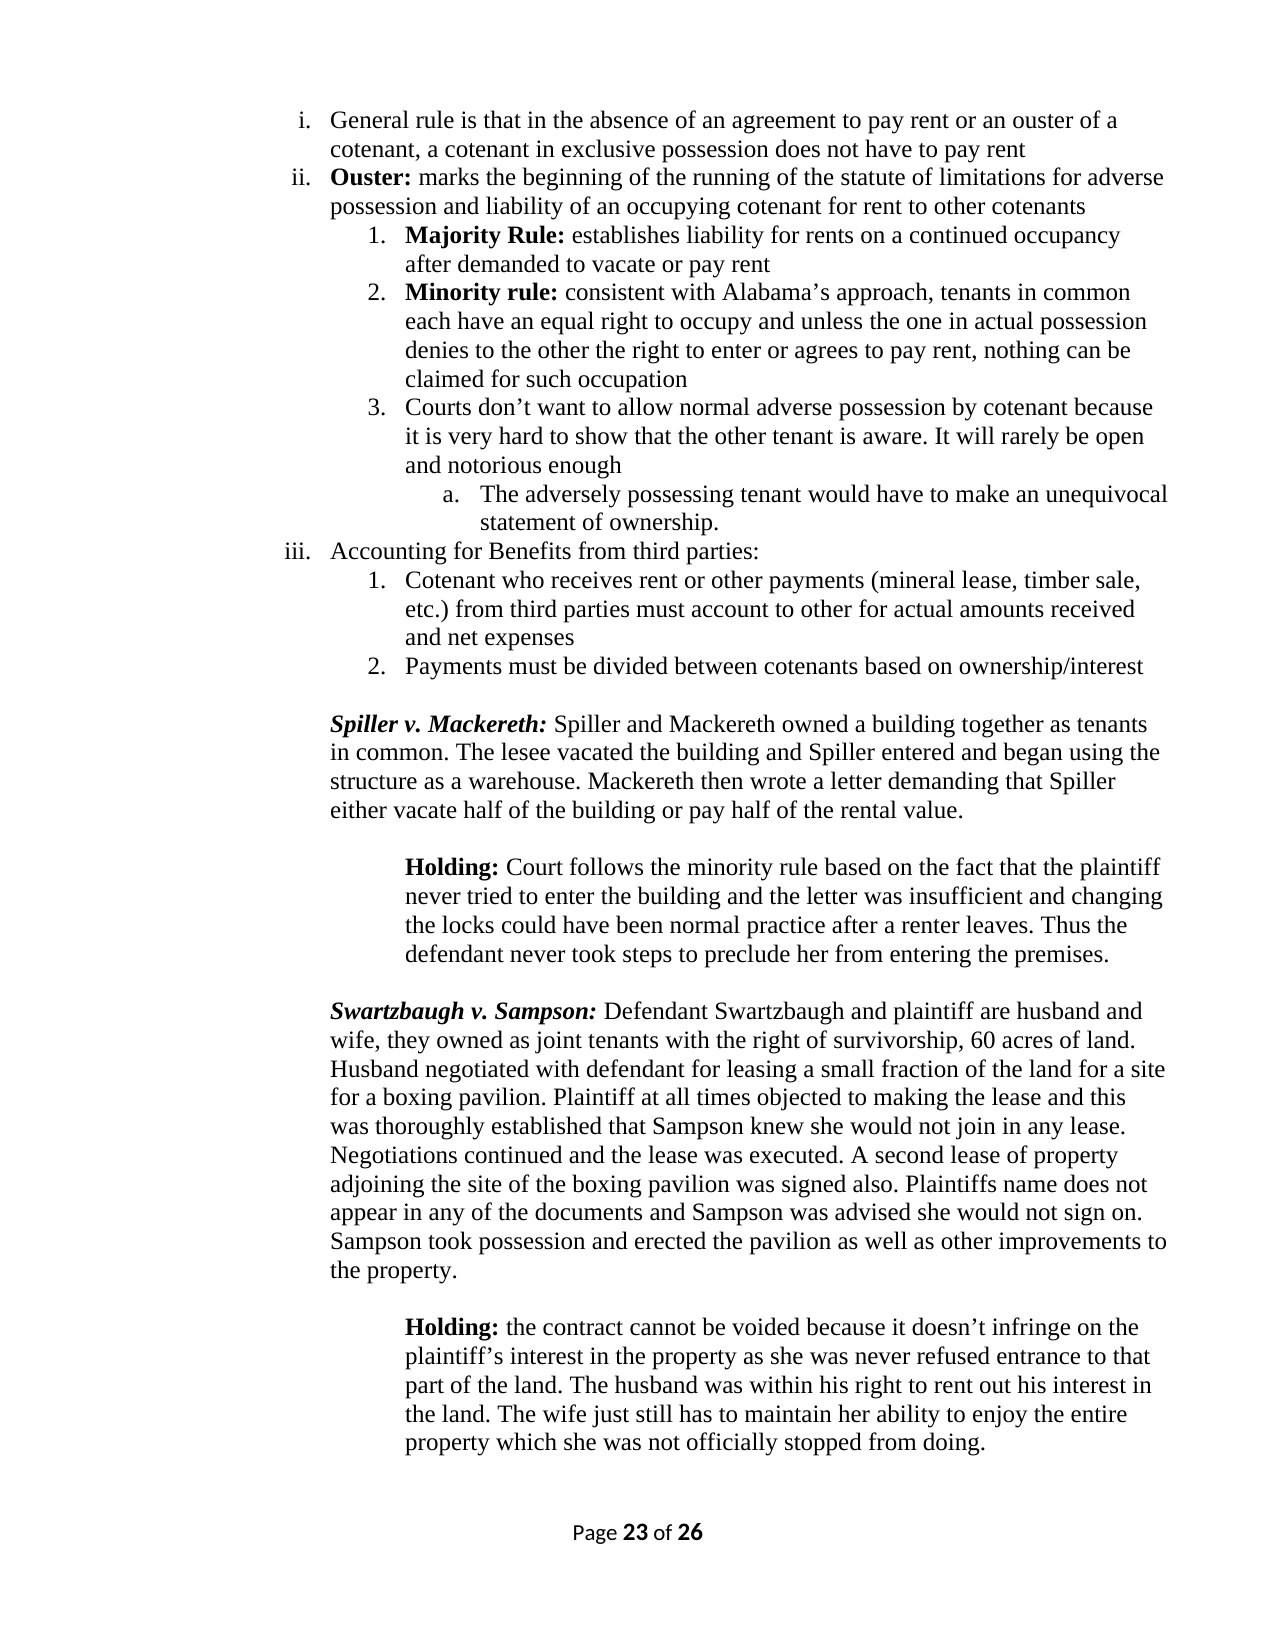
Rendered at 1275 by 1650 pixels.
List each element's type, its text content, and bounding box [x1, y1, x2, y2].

list Minority rule: consistent with Alabama’s approach, tenants in common each have an equal right to occupy and unless the one in actual possession denies to the other the right to enter or agrees to pay rent, nothing can be claimed for such occupation [367, 277, 1170, 392]
list General rule is that in the absence of an agreement to pay rent or an ouster of a cotenant, a cotenant in exclusive possession does not have to pay rent [311, 105, 1170, 162]
list Courts don’t want to allow normal adverse possession by cotenant because it is very hard to show that the other tenant is aware. It will rarely be open and notorious enough [367, 392, 1170, 479]
list The adversely possessing tenant would have to make an unequivocal statement of ownership. [442, 479, 1170, 536]
list Payments must be divided between cotenants based on ownership/interest [367, 651, 1170, 680]
list Cotenant who receives rent or other payments (mineral lease, timber sale, etc.) from third parties must account to other for actual amounts received and net expenses [367, 565, 1170, 651]
text Holding: Court follows the minority rule based on the fact that the plaintiff never tried to enter the building and the letter was insufficient and changing the locks could have been normal practice after a renter leaves. Thus the defendant never took steps to preclude her from entering the premises. [405, 852, 1170, 967]
text Swartzbaugh v. Sampson: Defendant Swartzbaugh and plaintiff are husband and wife, they owned as joint tenants with the right of survivorship, 60 acres of land. Husband negotiated with defendant for leasing a small fraction of the land for a site for a boxing pavilion. Plaintiff at all times objected to making the lease and this was thoroughly established that Sampson knew she would not join in any lease. Negotiations continued and the lease was executed. A second lease of property adjoining the site of the boxing pavilion was signed also. Plaintiffs name does not appear in any of the documents and Sampson was advised she would not sign on. Sampson took possession and erected the pavilion as well as other improvements to the property. [330, 996, 1170, 1284]
list Accounting for Benefits from third parties: [311, 536, 1170, 565]
list Majority Rule: establishes liability for rents on a continued occupancy after demanded to vacate or pay rent [367, 220, 1170, 277]
text Spiller v. Mackereth: Spiller and Mackereth owned a building together as tenants in common. The lesee vacated the building and Spiller entered and began using the structure as a warehouse. Mackereth then wrote a letter demanding that Spiller either vacate half of the building or pay half of the rental value. [330, 709, 1170, 824]
list Ouster: marks the beginning of the running of the statute of limitations for adverse possession and liability of an occupying cotenant for rent to other cotenants [311, 162, 1170, 220]
text Holding: the contract cannot be voided because it doesn’t infringe on the plaintiff’s interest in the property as she was never refused entrance to that part of the land. The husband was within his right to rent out his interest in the land. The wife just still has to maintain her ability to enjoy the entire property which she was not officially stopped from doing. [405, 1312, 1170, 1456]
